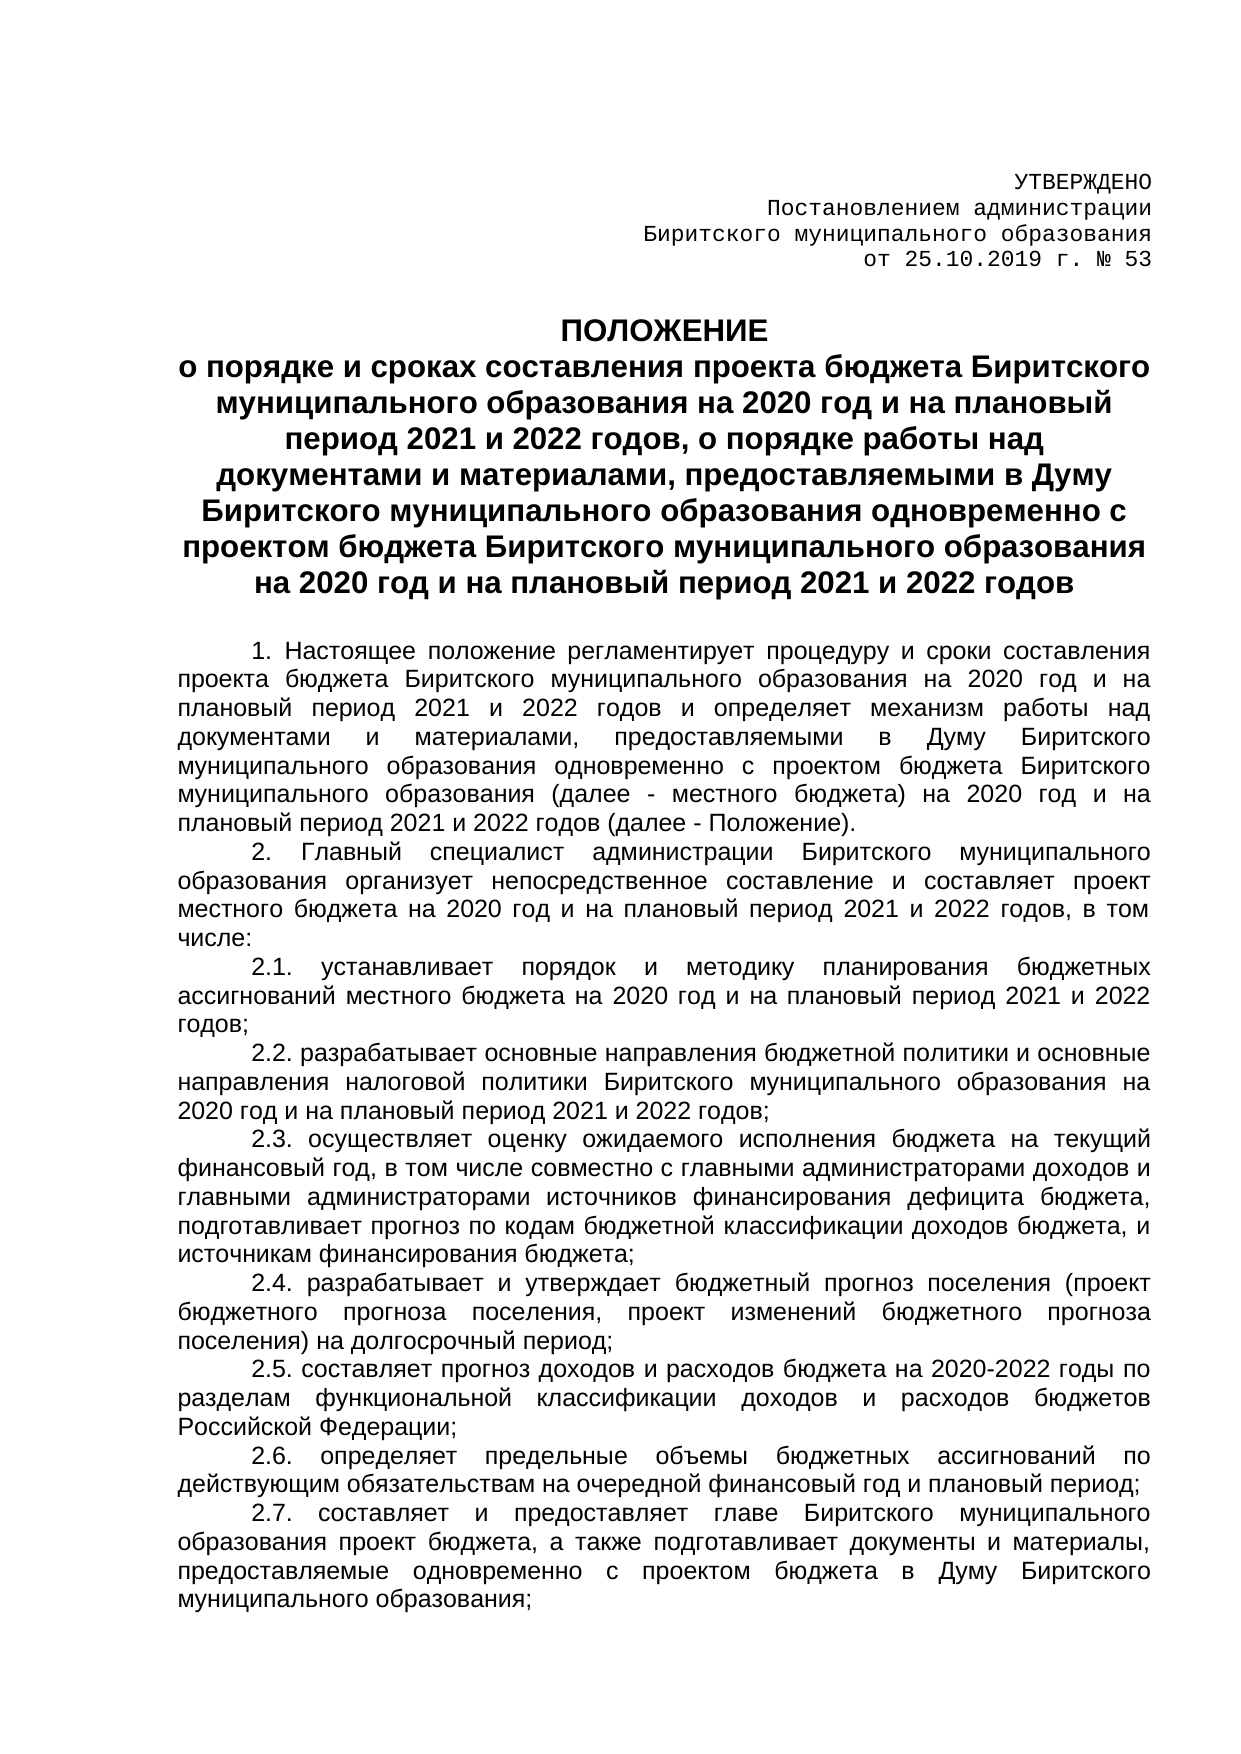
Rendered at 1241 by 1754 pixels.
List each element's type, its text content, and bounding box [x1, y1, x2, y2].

text о порядке и сроках составления проекта бюджета Биритского муниципального образования на 2020 год и на плановый период 2021 и 2022 годов, о порядке работы над документами и материалами, предоставляемыми в Думу Биритского муниципального образования одновременно с проектом бюджета Биритского муниципального образования на 2020 год и на плановый период 2021 и 2022 годов [177, 348, 1152, 600]
text 2.3. осуществляет оценку ожидаемого исполнения бюджета на текущий финансовый год, в том числе совместно с главными администраторами доходов и главными администраторами источников финансирования дефицита бюджета, подготавливает прогноз по кодам бюджетной классификации доходов бюджета, и источникам финансирования бюджета; [177, 1124, 1152, 1268]
text УТВЕРЖДЕНО [177, 170, 1152, 196]
text 2.2. разрабатывает основные направления бюджетной политики и основные направления налоговой политики Биритского муниципального образования на 2020 год и на плановый период 2021 и 2022 годов; [177, 1038, 1152, 1124]
text от 25.10.2019 г. № 53 [177, 248, 1152, 274]
text ПОЛОЖЕНИЕ [177, 312, 1152, 348]
text 2.5. составляет прогноз доходов и расходов бюджета на 2020-2022 годы по разделам функциональной классификации доходов и расходов бюджетов Российской Федерации; [177, 1354, 1152, 1441]
text Постановлением администрации [177, 196, 1152, 222]
text 2.1. устанавливает порядок и методику планирования бюджетных ассигнований местного бюджета на 2020 год и на плановый период 2021 и 2022 годов; [177, 952, 1152, 1038]
text 1. Настоящее положение регламентирует процедуру и сроки составления проекта бюджета Биритского муниципального образования на 2020 год и на плановый период 2021 и 2022 годов и определяет механизм работы над документами и материалами, предоставляемыми в Думу Биритского муниципального образования одновременно с проектом бюджета Биритского муниципального образования (далее - местного бюджета) на 2020 год и на плановый период 2021 и 2022 годов (далее - Положение). [177, 636, 1152, 837]
text 2.6. определяет предельные объемы бюджетных ассигнований по действующим обязательствам на очередной финансовый год и плановый период; [177, 1441, 1152, 1498]
text 2.4. разрабатывает и утверждает бюджетный прогноз поселения (проект бюджетного прогноза поселения, проект изменений бюджетного прогноза поселения) на долгосрочный период; [177, 1268, 1152, 1354]
text 2. Главный специалист администрации Биритского муниципального образования организует непосредственное составление и составляет проект местного бюджета на 2020 год и на плановый период 2021 и 2022 годов, в том числе: [177, 837, 1152, 952]
text Биритского муниципального образования [177, 222, 1152, 248]
text 2.7. составляет и предоставляет главе Биритского муниципального образования проект бюджета, а также подготавливает документы и материалы, предоставляемые одновременно с проектом бюджета в Думу Биритского муниципального образования; [177, 1498, 1152, 1613]
